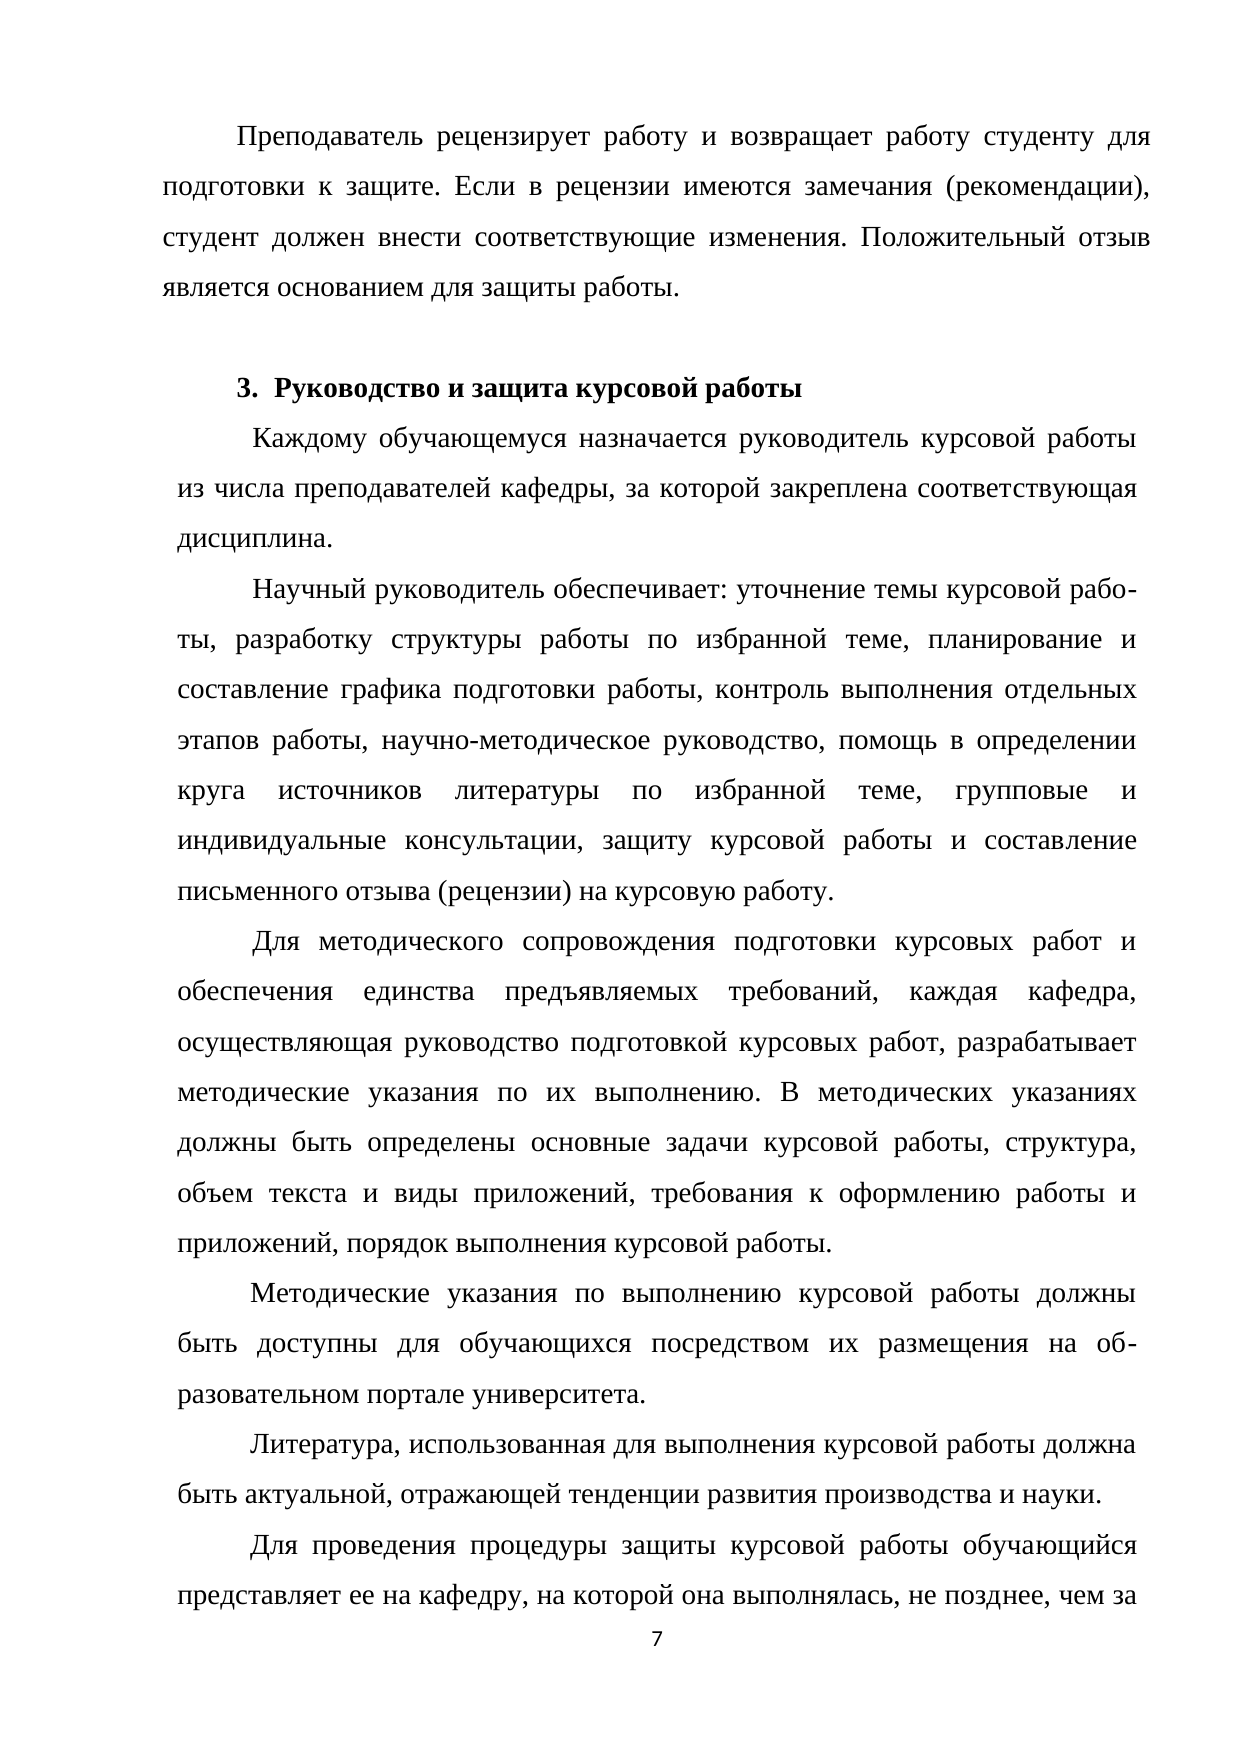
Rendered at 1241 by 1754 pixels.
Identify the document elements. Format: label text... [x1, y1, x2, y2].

text Научный руководитель обеспечивает: уточнение темы курсовой работы, разработку структуры работы по избранной теме, планирование и составление графика подготовки работы, контроль выполнения отдельных этапов работы, научно-методическое руководство, помощь в определении круга источников литературы по избранной теме, групповые и индивидуальные консультации, защиту курсовой работы и составление письменного отзыва (рецензии) на курсовую работу. [177, 571, 1137, 906]
text Для методического сопровождения подготовки курсовых работ и обеспечения единства предъявляемых требований, каждая кафедра, осуществляющая руководство подготовкой курсовых работ, разрабатывает методические указания по их выполнению. В методических указаниях должны быть определены основные задачи курсовой работы, структура, объем текста и виды приложений, требования к оформлению работы и приложений, порядок выполнения курсовой работы. [177, 923, 1137, 1258]
text Преподаватель рецензирует работу и возвращает работу студенту для подготовки к защите. Если в рецензии имеются замечания (рекомендации), студент должен внести соответствующие изменения. Положительный отзыв является основанием для защиты работы. [162, 118, 1152, 303]
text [177, 1527, 1137, 1611]
text Литература, использованная для выполнения курсовой работы должна быть актуальной, отражающей тенденции развития производства и науки. [177, 1426, 1137, 1510]
list Руководство и защита курсовой работы [236, 370, 1152, 403]
text Каждому обучающемуся назначается руководитель курсовой работы из числа преподавателей кафедры, за которой закреплена соответствующая дисциплина. [177, 420, 1137, 554]
text Методические указания по выполнению курсовой работы должны быть доступны для обучающихся посредством их размещения на образовательном портале университета. [177, 1275, 1137, 1409]
